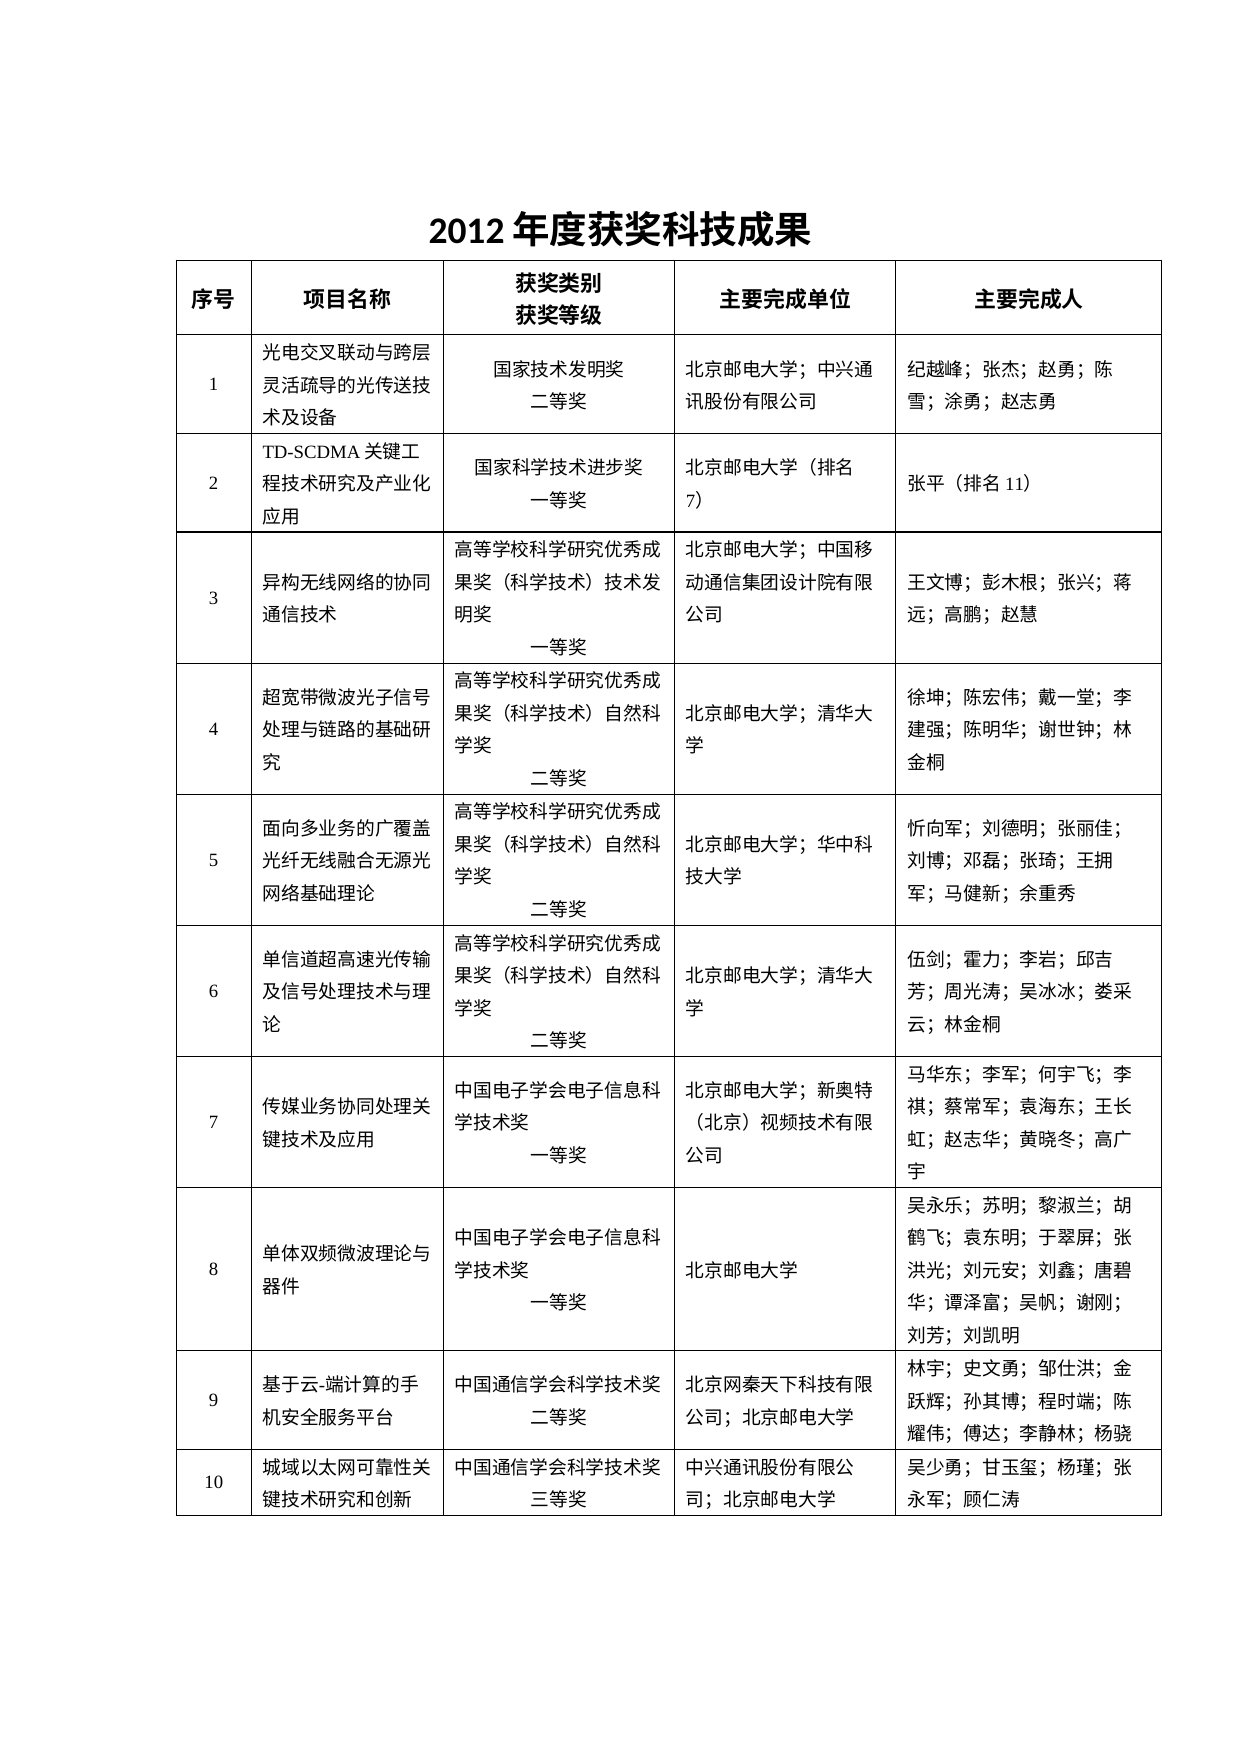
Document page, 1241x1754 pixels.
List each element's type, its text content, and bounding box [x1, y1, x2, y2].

table_cell TD-SCDMA关键工程技术研究及产业化应用 [252, 434, 443, 531]
table_cell 2 [177, 434, 251, 531]
table_cell 光电交叉联动与跨层灵活疏导的光传送技术及设备 [252, 335, 443, 433]
table_cell 国家科学技术进步奖 一等奖 [444, 434, 674, 531]
table_cell 伍剑；霍力；李岩；邱吉芳；周光涛；吴冰冰；娄采云；林金桐 [896, 926, 1161, 1056]
table_cell 北京邮电大学；中兴通讯股份有限公司 [675, 335, 895, 433]
table_cell 7 [177, 1057, 251, 1187]
table_cell 北京邮电大学（排名 7） [675, 434, 895, 531]
table_header 主要完成人 [896, 261, 1161, 334]
table_cell 中国通信学会科学技术奖 二等奖 [444, 1351, 674, 1449]
table_cell 马华东；李军；何宇飞；李祺；蔡常军；袁海东；王长虹；赵志华；黄晓冬；高广宇 [896, 1057, 1161, 1187]
table_cell 北京邮电大学；中国移动通信集团设计院有限公司 [675, 533, 895, 662]
table_cell 高等学校科学研究优秀成果奖（科学技术）自然科学奖 二等奖 [444, 664, 674, 793]
table_cell 6 [177, 926, 251, 1056]
table_cell 北京邮电大学；新奥特（北京）视频技术有限公司 [675, 1057, 895, 1187]
table_cell 纪越峰；张杰；赵勇；陈雪；涂勇；赵志勇 [896, 335, 1161, 433]
table_cell 北京邮电大学 [675, 1188, 895, 1350]
table_cell 徐坤；陈宏伟；戴一堂；李建强；陈明华；谢世钟；林金桐 [896, 664, 1161, 793]
table_cell 吴永乐；苏明；黎淑兰；胡鹤飞；袁东明；于翠屏；张洪光；刘元安；刘鑫；唐碧华；谭泽富；吴帆；谢刚；刘芳；刘凯明 [896, 1188, 1161, 1350]
table_cell 北京邮电大学；清华大学 [675, 926, 895, 1056]
table_cell 林宇；史文勇；邹仕洪；金跃辉；孙其博；程时端；陈耀伟；傅达；李静林；杨骁 [896, 1351, 1161, 1449]
table_cell 异构无线网络的协同通信技术 [252, 533, 443, 662]
table_cell 单信道超高速光传输及信号处理技术与理论 [252, 926, 443, 1056]
table_cell 1 [177, 335, 251, 433]
table_cell 单体双频微波理论与器件 [252, 1188, 443, 1350]
table_cell 3 [177, 533, 251, 662]
table_cell 北京邮电大学；清华大学 [675, 664, 895, 793]
table_cell 高等学校科学研究优秀成果奖（科学技术）自然科学奖 二等奖 [444, 795, 674, 924]
table_cell 国家技术发明奖 二等奖 [444, 335, 674, 433]
table_cell 北京网秦天下科技有限公司；北京邮电大学 [675, 1351, 895, 1449]
table_cell 超宽带微波光子信号处理与链路的基础研究 [252, 664, 443, 793]
table_cell 9 [177, 1351, 251, 1449]
table_cell 吴少勇；甘玉玺；杨瑾；张永军；顾仁涛 [896, 1450, 1161, 1515]
text 2012年度获奖科技成果 [187, 194, 1053, 259]
table_cell 8 [177, 1188, 251, 1350]
table_cell 中国电子学会电子信息科学技术奖 一等奖 [444, 1057, 674, 1187]
table_header 获奖类别 获奖等级 [444, 261, 674, 334]
table_cell 城域以太网可靠性关键技术研究和创新 [252, 1450, 443, 1515]
table_cell 中国电子学会电子信息科学技术奖 一等奖 [444, 1188, 674, 1350]
table_cell 高等学校科学研究优秀成果奖（科学技术）技术发明奖 一等奖 [444, 533, 674, 662]
table_cell 王文博；彭木根；张兴；蒋远；高鹏；赵慧 [896, 533, 1161, 662]
table_cell 北京邮电大学；华中科技大学 [675, 795, 895, 924]
table_header 主要完成单位 [675, 261, 895, 334]
table_cell 中兴通讯股份有限公司；北京邮电大学 [675, 1450, 895, 1515]
table_cell 基于云-端计算的手机安全服务平台 [252, 1351, 443, 1449]
table_cell 面向多业务的广覆盖光纤无线融合无源光网络基础理论 [252, 795, 443, 924]
table_cell 4 [177, 664, 251, 793]
table_cell 5 [177, 795, 251, 924]
table_cell 张平（排名 11） [896, 434, 1161, 531]
table_cell 10 [177, 1450, 251, 1515]
table_cell 中国通信学会科学技术奖 三等奖 [444, 1450, 674, 1515]
table_cell 高等学校科学研究优秀成果奖（科学技术）自然科学奖 二等奖 [444, 926, 674, 1056]
table_cell 忻向军；刘德明；张丽佳；刘博；邓磊；张琦；王拥军；马健新；余重秀 [896, 795, 1161, 924]
table_header 序号 [177, 261, 251, 334]
table_cell 传媒业务协同处理关键技术及应用 [252, 1057, 443, 1187]
table_header 项目名称 [252, 261, 443, 334]
